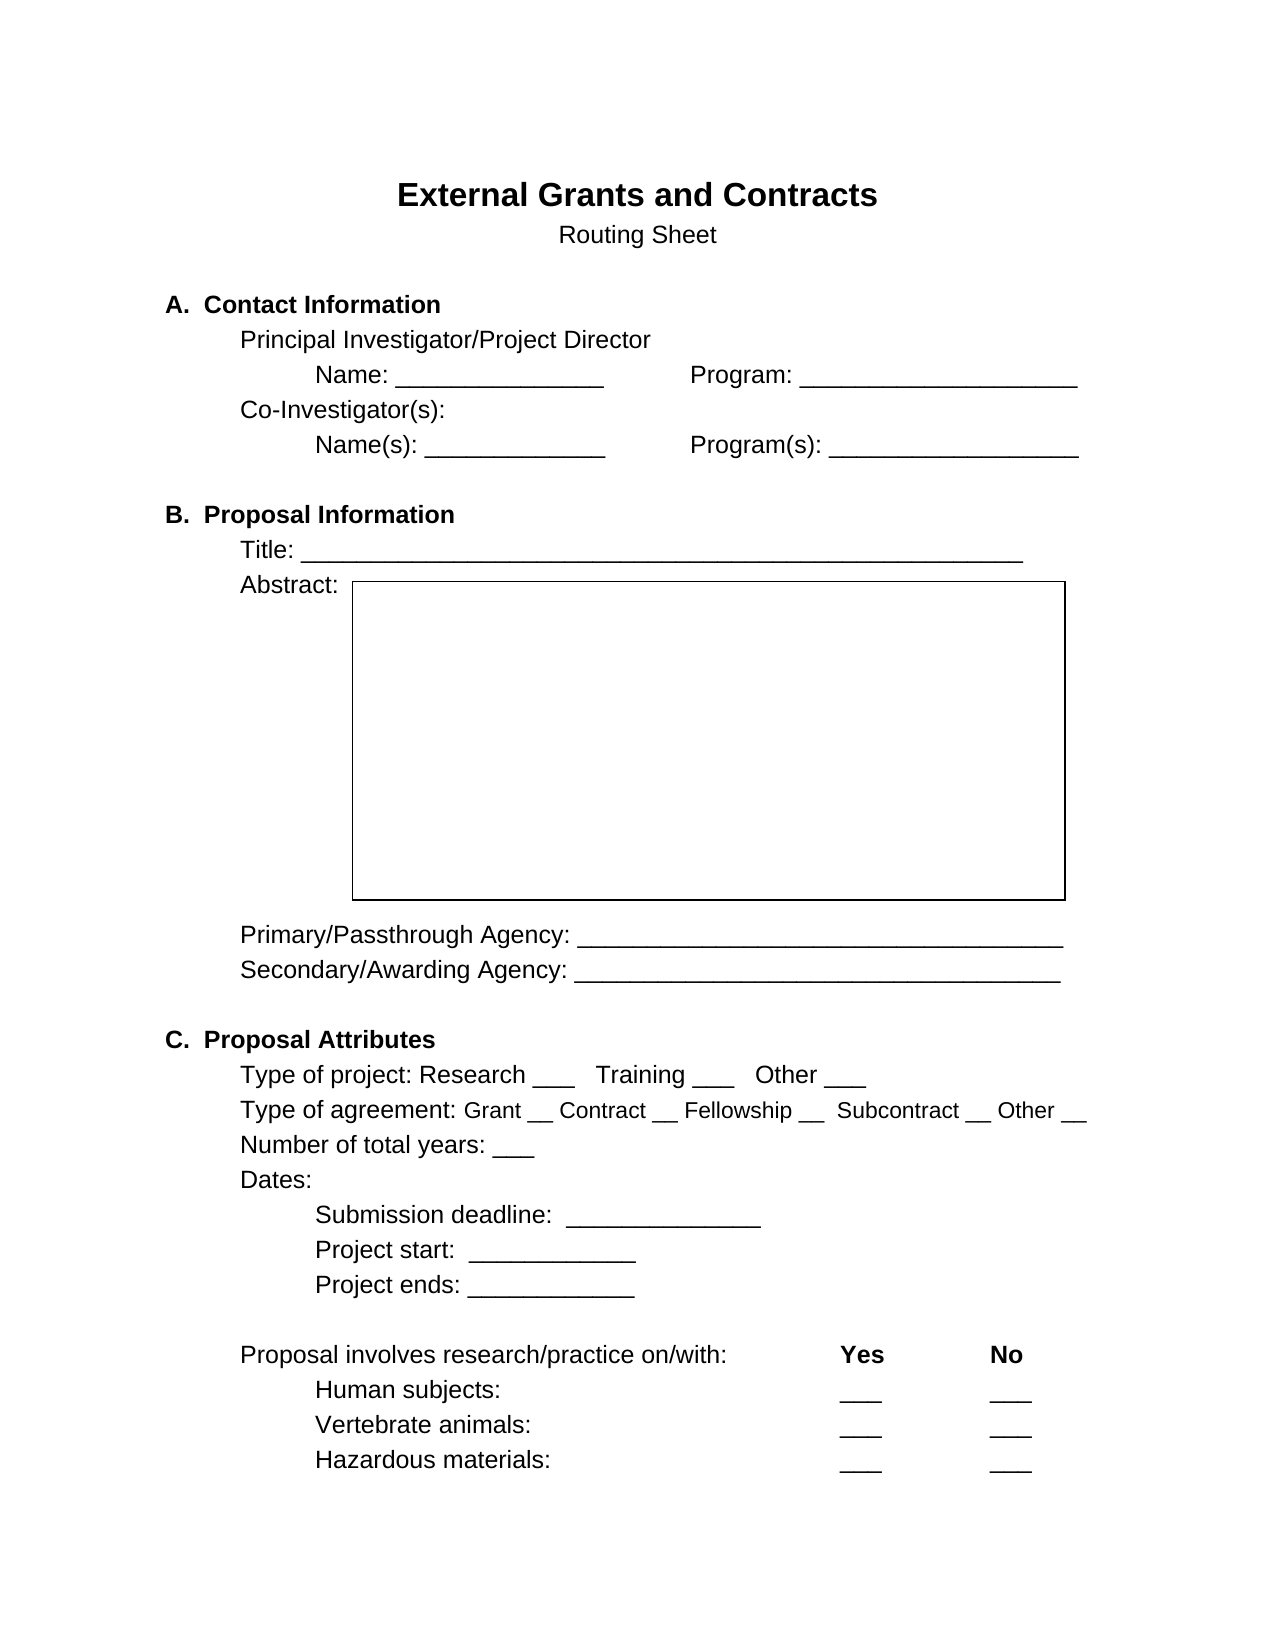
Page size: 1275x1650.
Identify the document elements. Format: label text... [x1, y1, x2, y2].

subtitle Project start: ____________ [165, 1235, 1110, 1263]
subtitle Type of agreement: Grant __ Contract __ Fellowship __ Subcontract __ Other __ [165, 1095, 1110, 1123]
subtitle Principal Investigator/Project Director [165, 325, 1110, 353]
subtitle Abstract: [165, 570, 1110, 598]
subtitle Dates: [165, 1165, 1110, 1193]
title External Grants and Contracts [165, 175, 1110, 213]
subtitle Project ends: ____________ [165, 1270, 1110, 1298]
subtitle Submission deadline: ______________ [165, 1200, 1110, 1228]
subtitle Human subjects: ___ ___ [165, 1375, 1110, 1403]
subtitle Primary/Passthrough Agency: ___________________________________ [165, 920, 1110, 948]
subtitle B. Proposal Information [165, 500, 1110, 528]
subtitle Co-Investigator(s): [165, 395, 1110, 423]
subtitle Secondary/Awarding Agency: ___________________________________ [165, 955, 1110, 983]
subtitle A. Contact Information [165, 290, 1110, 318]
subtitle Type of project: Research ___ Training ___ Other ___ [165, 1060, 1110, 1088]
subtitle Name(s): _____________ Program(s): __________________ [165, 430, 1110, 458]
subtitle Vertebrate animals: ___ ___ [165, 1410, 1110, 1438]
subtitle Proposal involves research/practice on/with: Yes No [165, 1340, 1110, 1368]
subtitle Routing Sheet [165, 220, 1110, 248]
subtitle C. Proposal Attributes [165, 1025, 1110, 1053]
subtitle Hazardous materials: ___ ___ [165, 1445, 1110, 1473]
subtitle Name: _______________ Program: ____________________ [165, 360, 1110, 388]
subtitle Title: ____________________________________________________ [165, 535, 1110, 563]
subtitle Number of total years: ___ [165, 1130, 1110, 1158]
